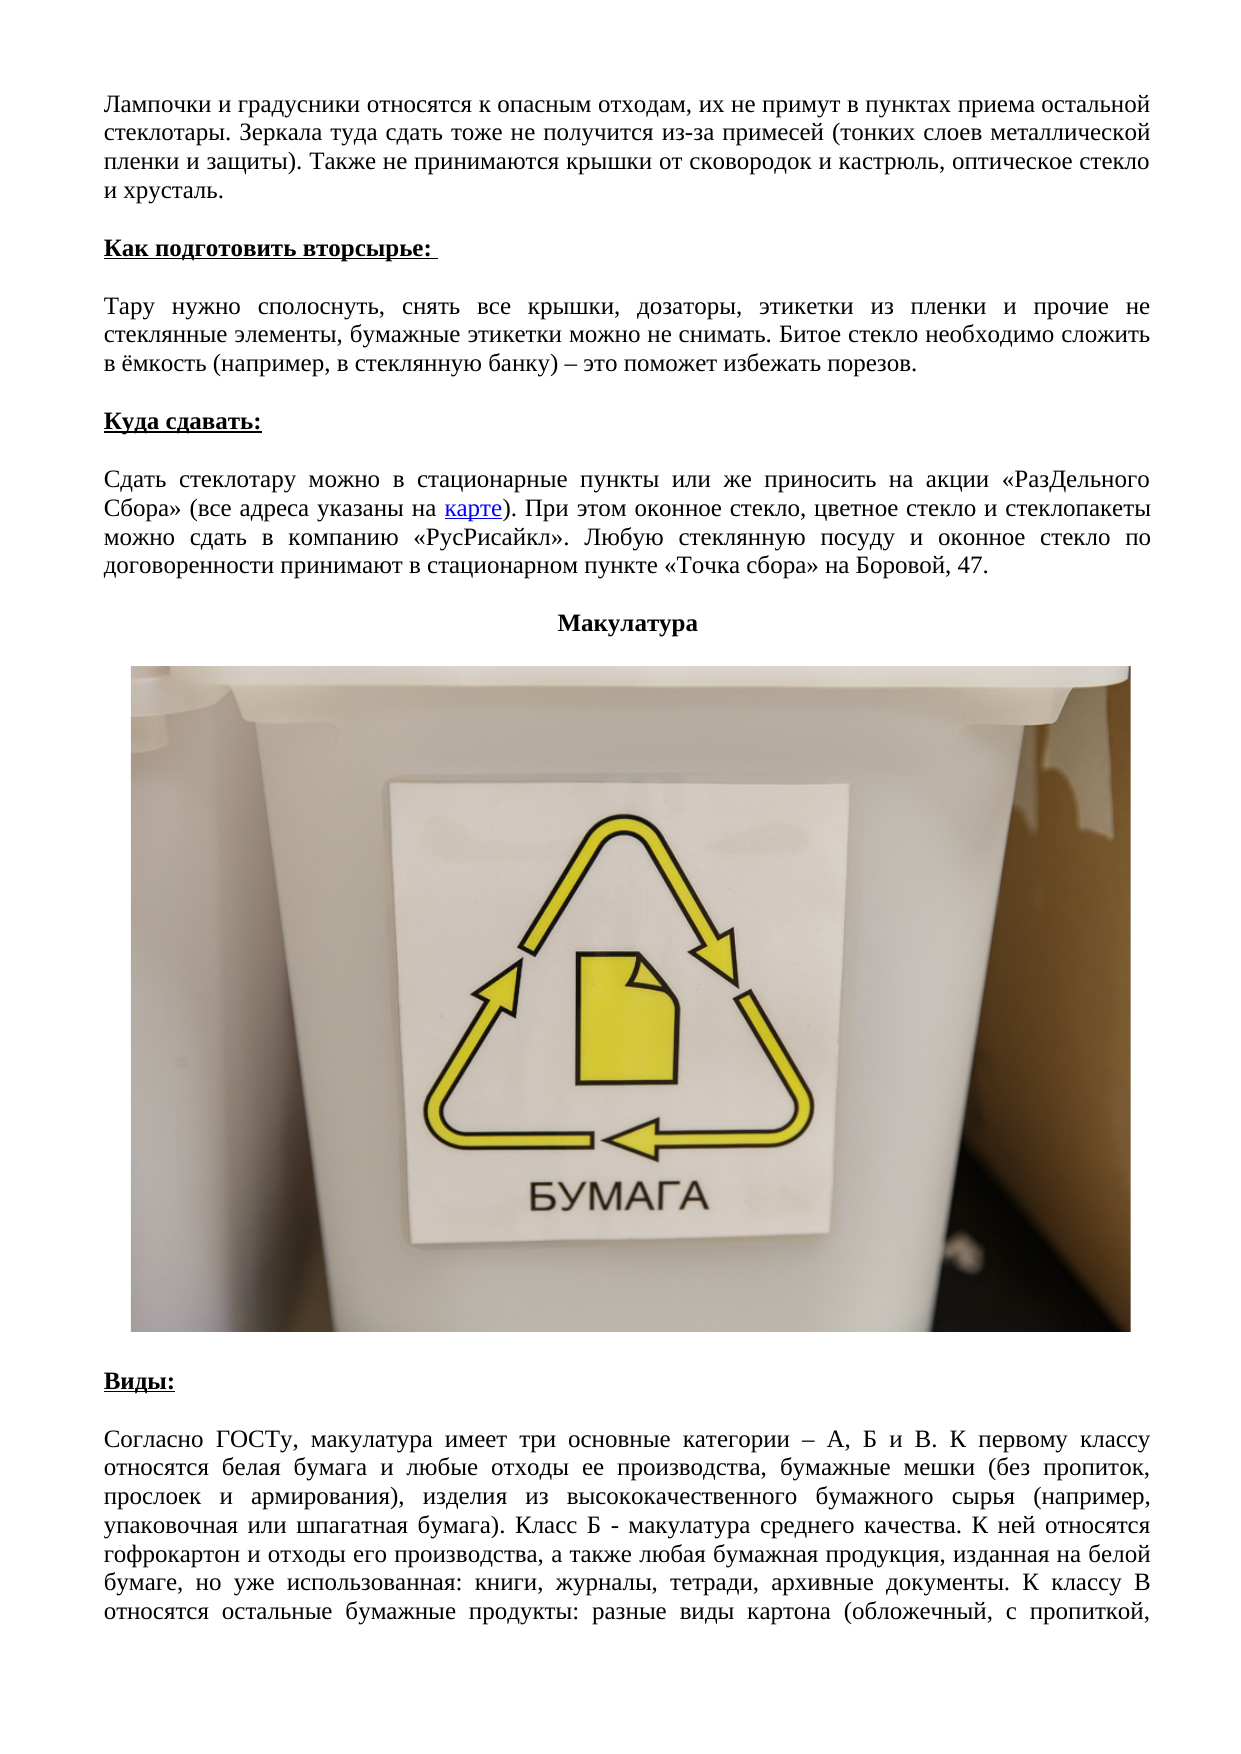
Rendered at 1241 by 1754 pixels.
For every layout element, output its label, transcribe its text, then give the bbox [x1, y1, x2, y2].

text Лампочки и градусники относятся к опасным отходам, их не примут в пунктах приема остальной стеклотары. Зеркала туда сдать тоже не получится из-за примесей (тонких слоев металлической пленки и защиты). Также не принимаются крышки от сковородок и кастрюль, оптическое стекло и хрусталь. [103, 89, 1152, 204]
text Как подготовить вторсырье: [103, 233, 1152, 262]
text Тару нужно сполоснуть, снять все крышки, дозаторы, этикетки из пленки и прочие не стеклянные элементы, бумажные этикетки можно не снимать. Битое стекло необходимо сложить в ёмкость (например, в стеклянную банку) – это поможет избежать порезов. [103, 291, 1152, 377]
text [103, 1424, 1152, 1625]
text Куда сдавать: [103, 406, 1152, 435]
picture [130, 666, 1131, 1332]
text Макулатура [103, 608, 1152, 637]
text Виды: [103, 1366, 1152, 1394]
text Сдать стеклотару можно в стационарные пункты или же приносить на акции «РазДельного Сбора» (все адреса указаны на карте). При этом оконное стекло, цветное стекло и стеклопакеты можно сдать в компанию «РусРисайкл». Любую стеклянную посуду и оконное стекло по договоренности принимают в стационарном пункте «Точка сбора» на Боровой, 47. [103, 464, 1152, 579]
